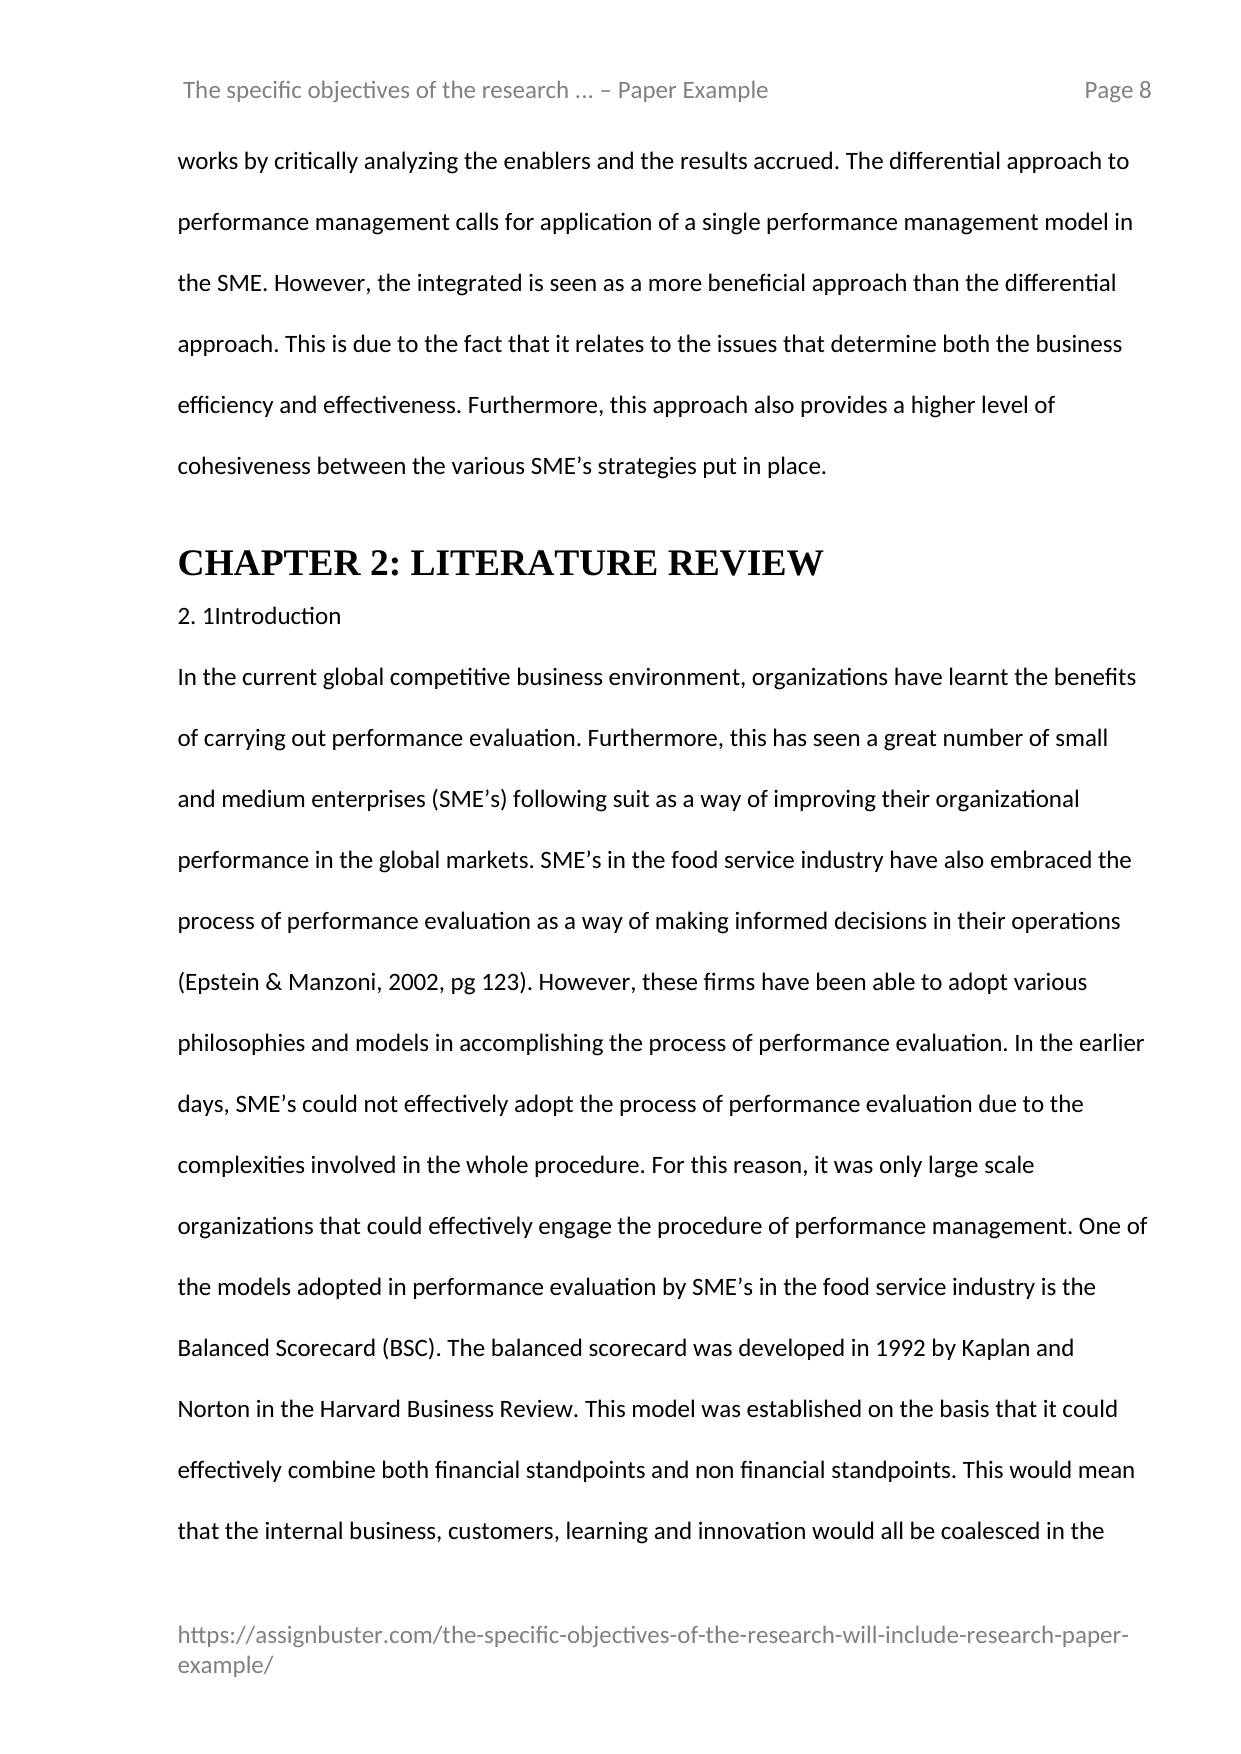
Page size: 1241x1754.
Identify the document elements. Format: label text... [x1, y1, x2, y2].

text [177, 600, 1152, 1546]
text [177, 145, 1152, 481]
subtitle CHAPTER 2: LITERATURE REVIEW [177, 541, 1152, 584]
